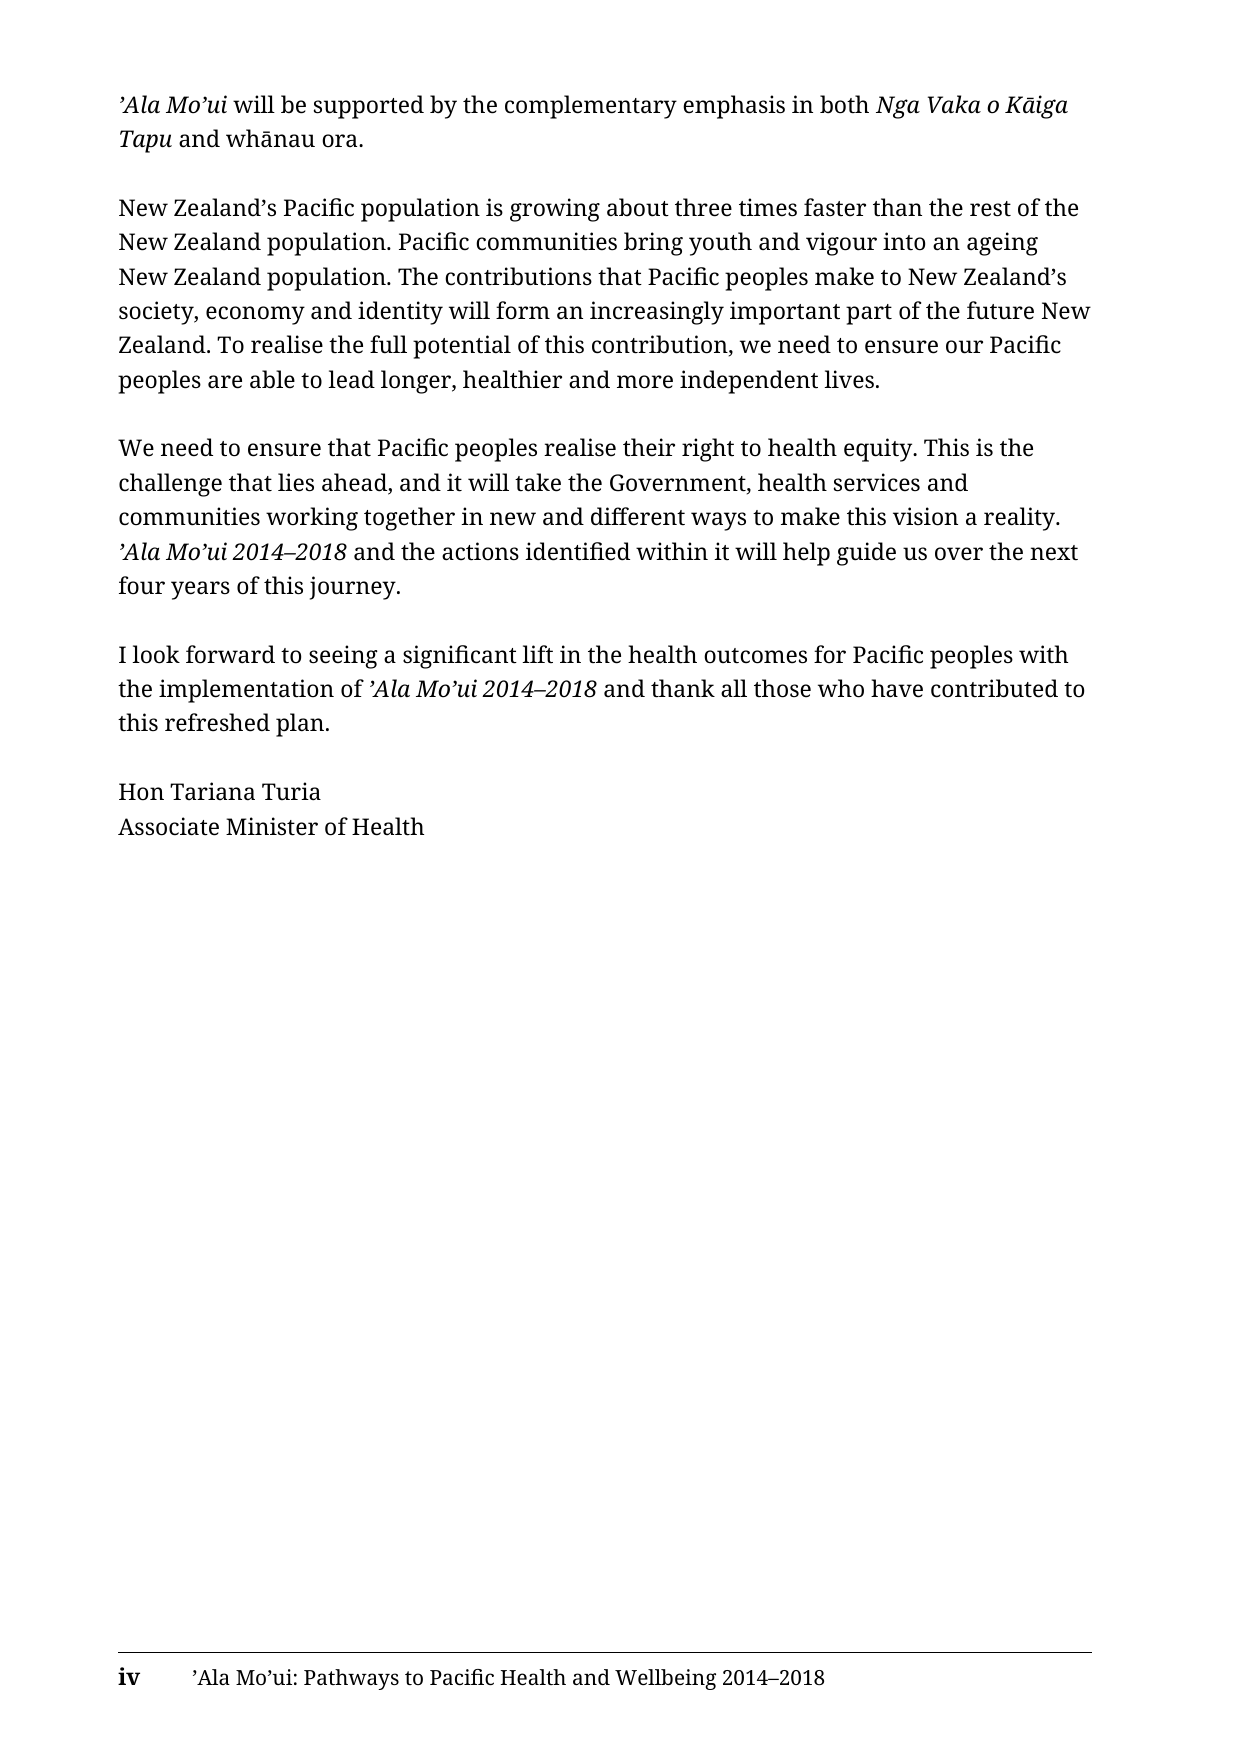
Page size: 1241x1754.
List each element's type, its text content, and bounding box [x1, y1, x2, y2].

text Hon Tariana Turia [118, 776, 1092, 807]
text I look forward to seeing a significant lift in the health outcomes for Pacific peoples with the implementation of ’Ala Mo’ui 2014–2018 and thank all those who have contributed to this refreshed plan. [118, 639, 1092, 739]
text We need to ensure that Pacific peoples realise their right to health equity. This is the challenge that lies ahead, and it will take the Government, health services and communities working together in new and different ways to make this vision a reality. ’Ala Mo’ui 2014–2018 and the actions identified within it will help guide us over the next four years of this journey. [118, 432, 1092, 601]
text New Zealand’s Pacific population is growing about three times faster than the rest of the New Zealand population. Pacific communities bring youth and vigour into an ageing New Zealand population. The contributions that Pacific peoples make to New Zealand’s society, economy and identity will form an increasingly important part of the future New Zealand. To realise the full potential of this contribution, we need to ensure our Pacific peoples are able to lead longer, healthier and more independent lives. [118, 192, 1092, 395]
text Associate Minister of Health [118, 811, 1092, 842]
